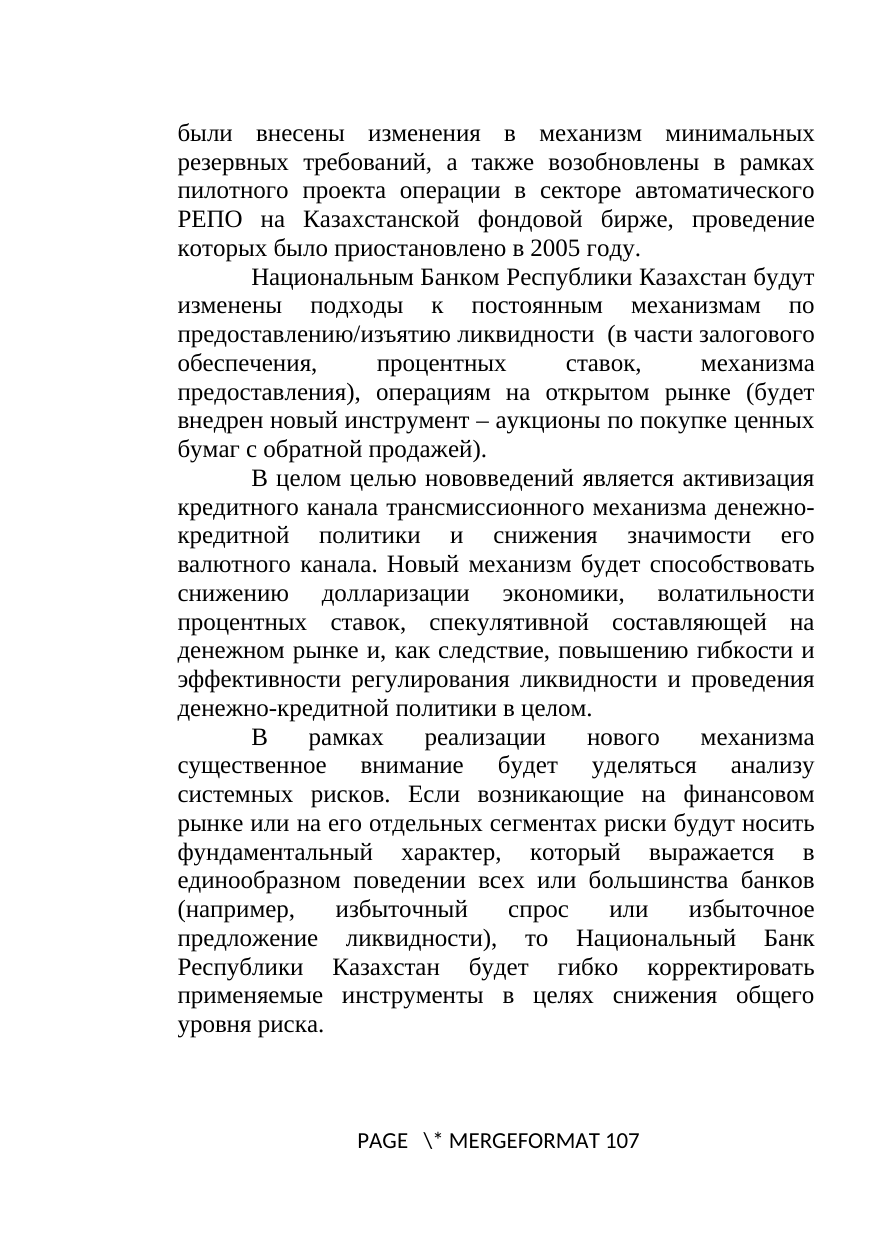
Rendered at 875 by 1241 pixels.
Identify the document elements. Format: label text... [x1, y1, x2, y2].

text В целом целью нововведений является активизация кредитного канала трансмиссионного механизма денежно-кредитной политики и снижения значимости его валютного канала. Новый механизм будет способствовать снижению долларизации экономики, волатильности процентных ставок, спекулятивной составляющей на денежном рынке и, как следствие, повышению гибкости и эффективности регулирования ликвидности и проведения денежно-кредитной политики в целом. [177, 463, 815, 722]
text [177, 118, 815, 262]
text Национальным Банком Республики Казахстан будут изменены подходы к постоянным механизмам по предоставлению/изъятию ликвидности (в части залогового обеспечения, процентных ставок, механизма предоставления), операциям на открытом рынке (будет внедрен новый инструмент – аукционы по покупке ценных бумаг с обратной продажей). [177, 262, 815, 463]
text В рамках реализации нового механизма существенное внимание будет уделяться анализу системных рисков. Если возникающие на финансовом рынке или на его отдельных сегментах риски будут носить фундаментальный характер, который выражается в единообразном поведении всех или большинства банков (например, избыточный спрос или избыточное предложение ликвидности), то Национальный Банк Республики Казахстан будет гибко корректировать применяемые инструменты в целях снижения общего уровня риска. [177, 722, 815, 1038]
